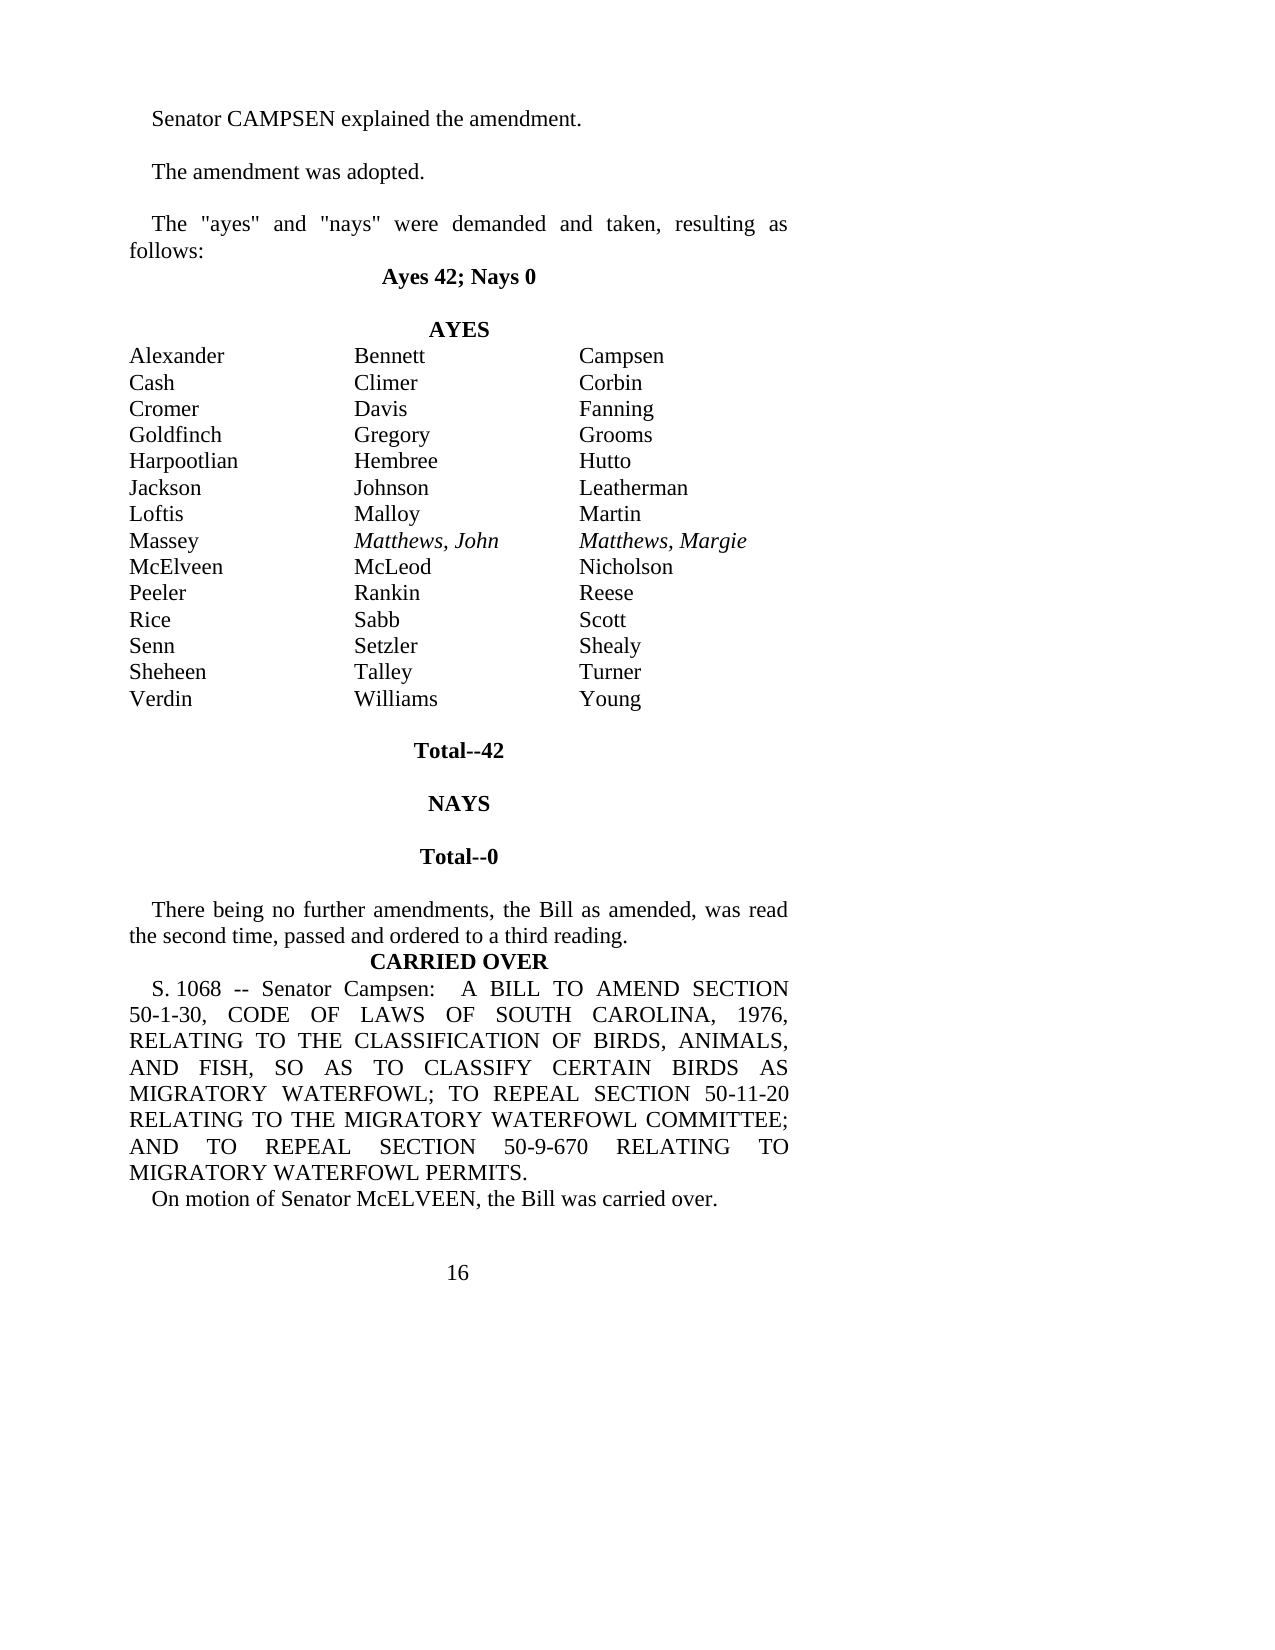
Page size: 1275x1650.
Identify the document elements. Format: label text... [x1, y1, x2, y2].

text The amendment was adopted. [129, 158, 789, 184]
text Loftis Malloy Martin [129, 500, 789, 527]
text AYES [129, 316, 789, 342]
text There being no further amendments, the Bill as amended, was read the second time, passed and ordered to a third reading. [129, 896, 789, 948]
text Goldfinch Gregory Grooms [129, 421, 789, 448]
text Senator CAMPSEN explained the amendment. [129, 105, 789, 131]
text The "ayes" and "nays" were demanded and taken, resulting as follows: [129, 210, 789, 263]
text Cash Climer Corbin [129, 368, 789, 395]
text Jackson Johnson Leatherman [129, 474, 789, 500]
text Senn Setzler Shealy [129, 632, 789, 658]
text Massey Matthews, John Matthews, Margie [129, 527, 789, 553]
text Ayes 42; Nays 0 [129, 263, 789, 289]
text Peeler Rankin Reese [129, 579, 789, 606]
text On motion of Senator McELVEEN, the Bill was carried over. [129, 1186, 789, 1212]
text Harpootlian Hembree Hutto [129, 448, 789, 474]
text Sheheen Talley Turner [129, 658, 789, 685]
text Total--42 [129, 737, 789, 764]
text Alexander Bennett Campsen [129, 342, 789, 368]
text Rice Sabb Scott [129, 606, 789, 632]
text Cromer Davis Fanning [129, 395, 789, 421]
text Total--0 [129, 843, 789, 869]
text NAYS [129, 790, 789, 817]
text McElveen McLeod Nicholson [129, 553, 789, 579]
text CARRIED OVER [129, 948, 789, 975]
text S. 1068 -- Senator Campsen: A BILL TO AMEND SECTION 50-1-30, CODE OF LAWS OF SOUTH CAROLINA, 1976, RELATING TO THE CLASSIFICATION OF BIRDS, ANIMALS, AND FISH, SO AS TO CLASSIFY CERTAIN BIRDS AS MIGRATORY WATERFOWL; TO REPEAL SECTION 50-11-20 RELATING TO THE MIGRATORY WATERFOWL COMMITTEE; AND TO REPEAL SECTION 50-9-670 RELATING TO MIGRATORY WATERFOWL PERMITS. [129, 975, 789, 1186]
text Verdin Williams Young [129, 685, 789, 711]
